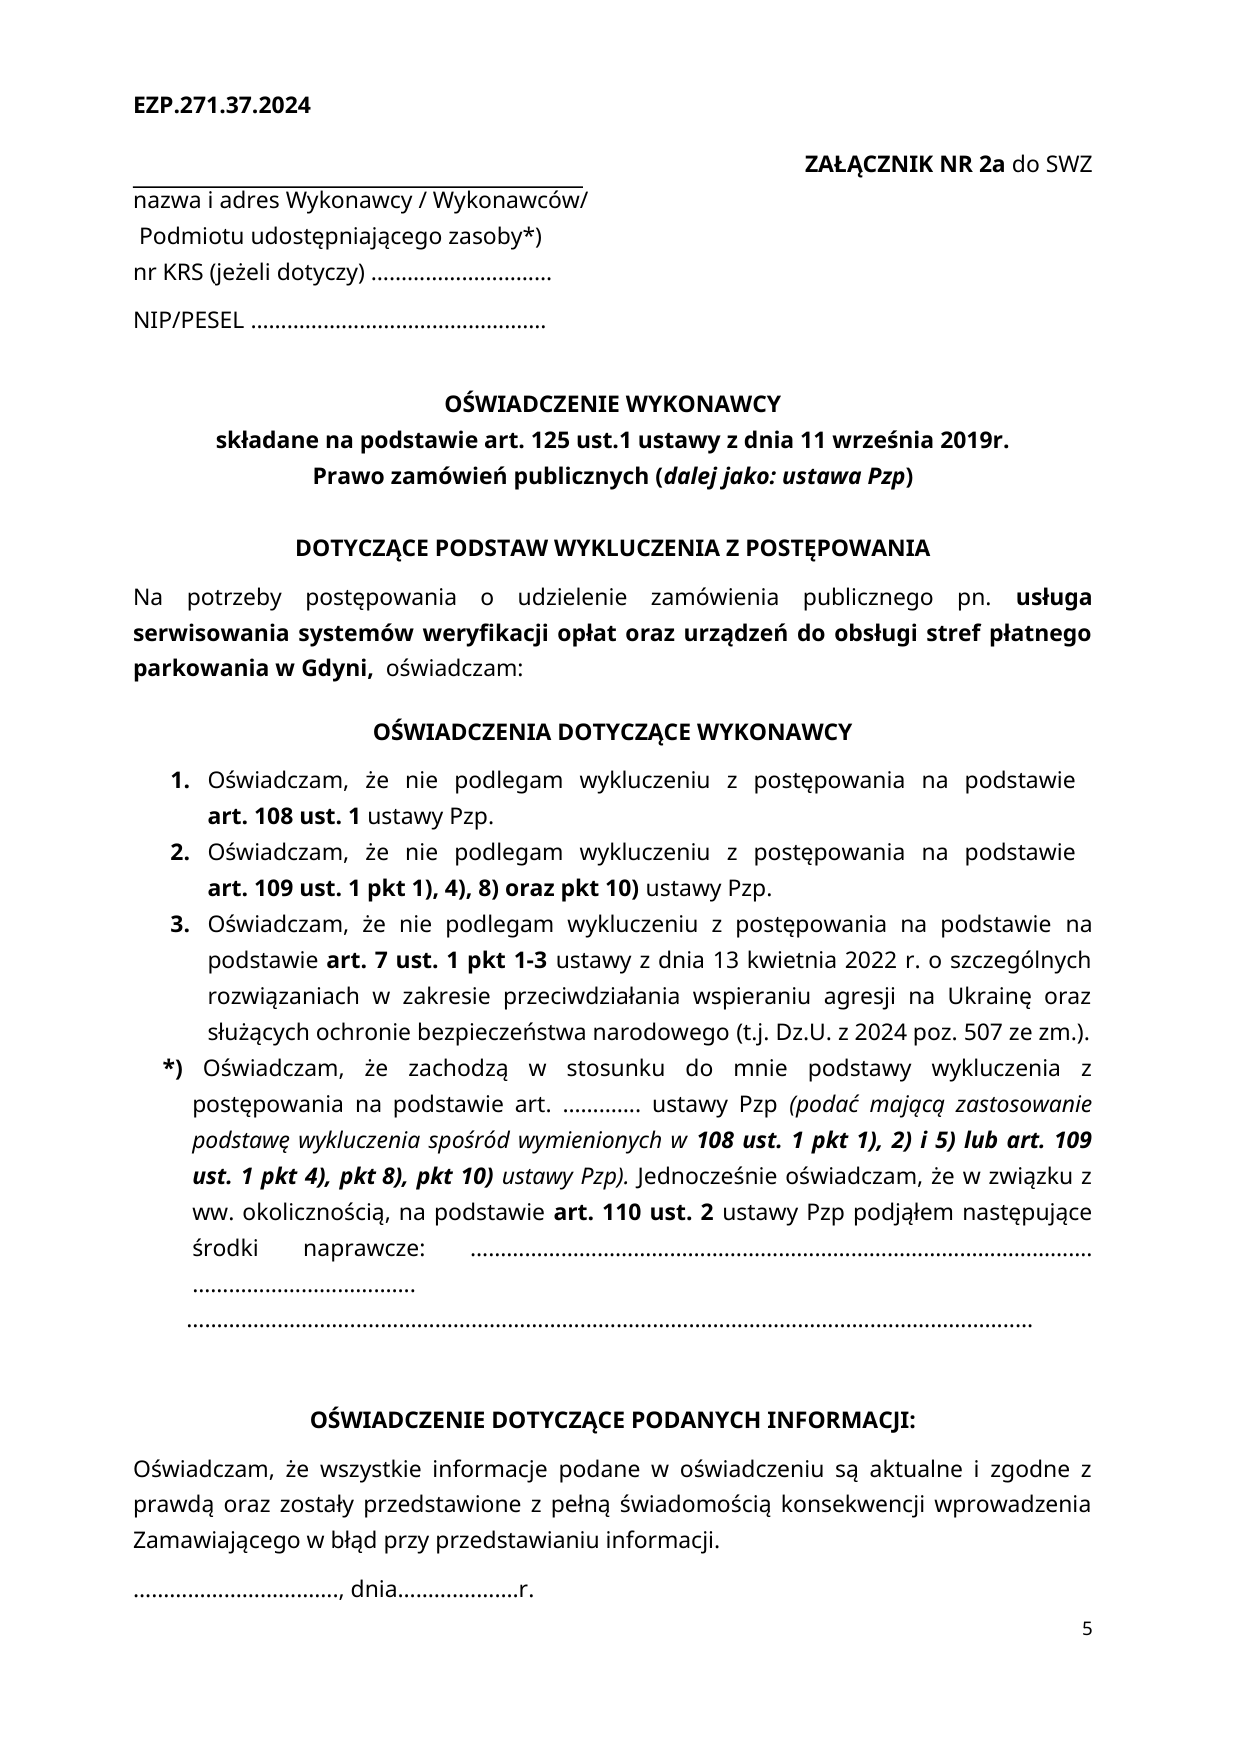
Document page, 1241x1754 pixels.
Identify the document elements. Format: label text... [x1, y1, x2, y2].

text nr KRS (jeżeli dotyczy) ………………………… [133, 256, 1092, 287]
text NIP/PESEL ……………………………………….… [133, 304, 1092, 335]
text ……………………………., dnia………….…….r. [133, 1573, 1092, 1604]
text Oświadczam, że wszystkie informacje podane w oświadczeniu są aktualne i zgodne z prawdą oraz zostały przedstawione z pełną świadomością konsekwencji wprowadzenia Zamawiającego w błąd przy przedstawianiu informacji. [133, 1452, 1092, 1556]
text Podmiotu udostępniającego zasoby*) [133, 219, 1092, 251]
text Prawo zamówień publicznych (dalej jako: ustawa Pzp) [133, 460, 1092, 491]
text OŚWIADCZENIE WYKONAWCY [133, 388, 1092, 419]
text składane na podstawie art. 125 ust.1 ustawy z dnia 11 września 2019r. [133, 424, 1092, 456]
list Oświadczam, że nie podlegam wykluczeniu z postępowania na podstawie na podstawie art. 7 ust. 1 pkt 1-3 ustawy z dnia 13 kwietnia 2022 r. o szczególnych rozwiązaniach w zakresie przeciwdziałania wspieraniu agresji na Ukrainę oraz służących ochronie bezpieczeństwa narodowego (t.j. Dz.U. z 2024 poz. 507 ze zm.). [170, 908, 1092, 1047]
text nazwa i adres Wykonawcy / Wykonawców/ [133, 184, 1092, 215]
list OŚWIADCZENIA DOTYCZĄCE WYKONAWCY [133, 716, 1092, 747]
text *) Oświadczam, że zachodzą w stosunku do mnie podstawy wykluczenia z postępowania na podstawie art. …………. ustawy Pzp (podać mającą zastosowanie podstawę wykluczenia spośród wymienionych w 108 ust. 1 pkt 1), 2) i 5) lub art. 109 ust. 1 pkt 4), pkt 8), pkt 10) ustawy Pzp). Jednocześnie oświadczam, że w związku z ww. okolicznością, na podstawie art. 110 ust. 2 ustawy Pzp podjąłem następujące środki naprawcze: ………………………………………………………………………………………….………………………………. [162, 1052, 1092, 1299]
text ZAŁĄCZNIK NR 2a do SWZ [133, 148, 1092, 179]
text ……………………….....……………………………………………………………………….…………………..… [162, 1303, 1092, 1335]
text OŚWIADCZENIE DOTYCZĄCE PODANYCH INFORMACJI: [133, 1404, 1092, 1435]
list Oświadczam, że nie podlegam wykluczeniu z postępowania na podstawie art. 108 ust. 1 ustawy Pzp. [170, 764, 1092, 832]
list Na potrzeby postępowania o udzielenie zamówienia publicznego pn. usługa serwisowania systemów weryfikacji opłat oraz urządzeń do obsługi stref płatnego parkowania w Gdyni, oświadczam: [133, 581, 1092, 684]
list Oświadczam, że nie podlegam wykluczeniu z postępowania na podstawie art. 109 ust. 1 pkt 1), 4), 8) oraz pkt 10) ustawy Pzp. [170, 836, 1092, 903]
text DOTYCZĄCE PODSTAW WYKLUCZENIA Z POSTĘPOWANIA [133, 532, 1092, 563]
